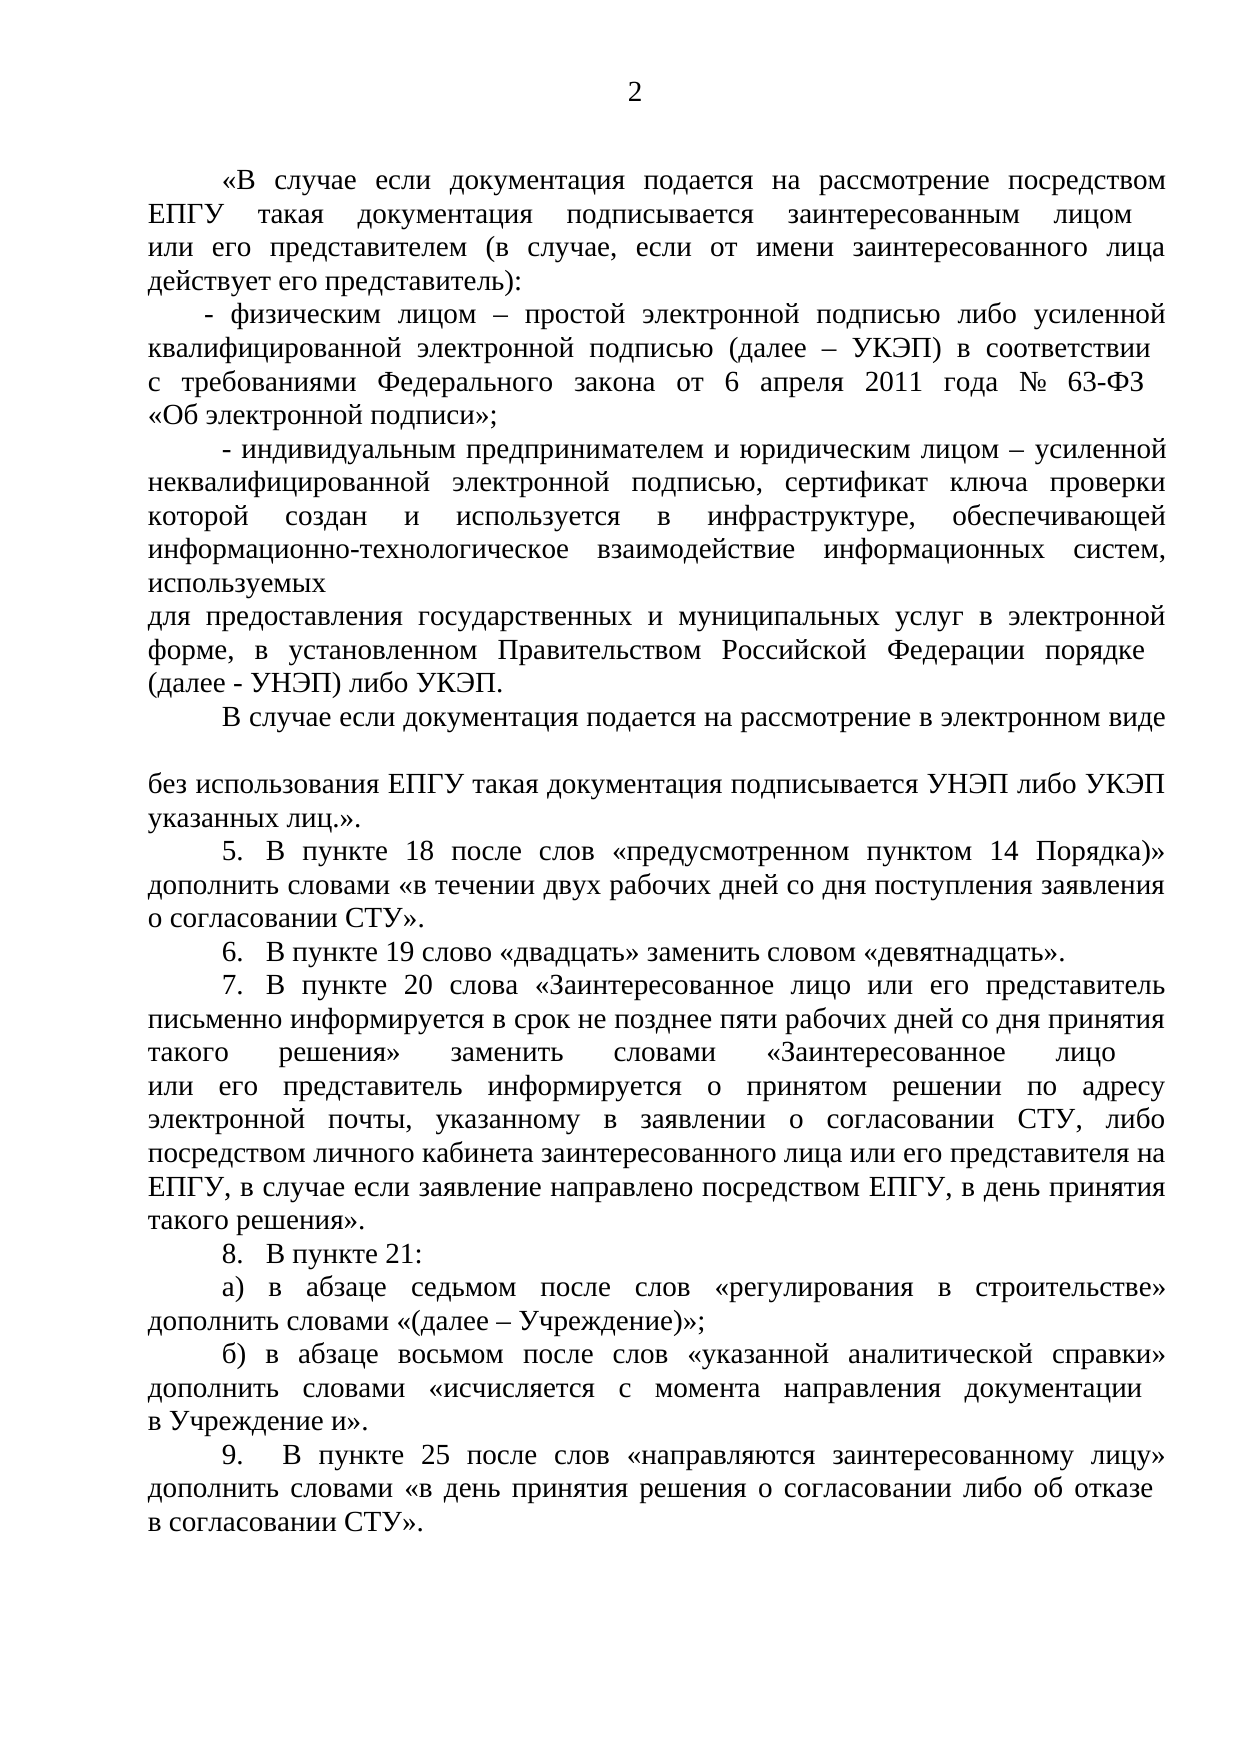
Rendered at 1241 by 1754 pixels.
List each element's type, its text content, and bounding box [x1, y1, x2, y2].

text а) в абзаце седьмом после слов «регулирования в строительстве» дополнить словами «(далее – Учреждение)»; [148, 1269, 1167, 1336]
text - индивидуальным предпринимателем и юридическим лицом – усиленной неквалифицированной электронной подписью, сертификат ключа проверки которой создан и используется в инфраструктуре, обеспечивающей информационно-технологическое взаимодействие информационных систем, используемых для предоставления государственных и муниципальных услуг в электронной форме, в установленном Правительством Российской Федерации порядке (далее - УНЭП) либо УКЭП. [148, 431, 1167, 699]
text «В случае если документация подается на рассмотрение посредством ЕПГУ такая документация подписывается заинтересованным лицом или его представителем (в случае, если от имени заинтересованного лица действует его представитель): [148, 162, 1167, 297]
text б) в абзаце восьмом после слов «указанной аналитической справки» дополнить словами «исчисляется с момента направления документации в Учреждение и». [148, 1336, 1167, 1437]
text - физическим лицом – простой электронной подписью либо усиленной квалифицированной электронной подписью (далее – УКЭП) в соответствии с требованиями Федерального закона от 6 апреля 2011 года № 63-ФЗ «Об электронной подписи»; [148, 297, 1167, 431]
list В пункте 18 после слов «предусмотренном пунктом 14 Порядка)» дополнить словами «в течении двух рабочих дней со дня поступления заявления о согласовании СТУ». [148, 833, 1167, 934]
list В пункте 25 после слов «направляются заинтересованному лицу» дополнить словами «в день принятия решения о согласовании либо об отказе в согласовании СТУ». [148, 1437, 1167, 1538]
list В пункте 20 слова «Заинтересованное лицо или его представитель письменно информируется в срок не позднее пяти рабочих дней со дня принятия такого решения» заменить словами «Заинтересованное лицо или его представитель информируется о принятом решении по адресу электронной почты, указанному в заявлении о согласовании СТУ, либо посредством личного кабинета заинтересованного лица или его представителя на ЕПГУ, в случае если заявление направлено посредством ЕПГУ, в день принятия такого решения». [148, 967, 1167, 1236]
list В пункте 21: [148, 1236, 1167, 1269]
text В случае если документация подается на рассмотрение в электронном виде без использования ЕПГУ такая документация подписывается УНЭП либо УКЭП указанных лиц.». [148, 699, 1167, 833]
list В пункте 19 слово «двадцать» заменить словом «девятнадцать». [148, 934, 1167, 967]
